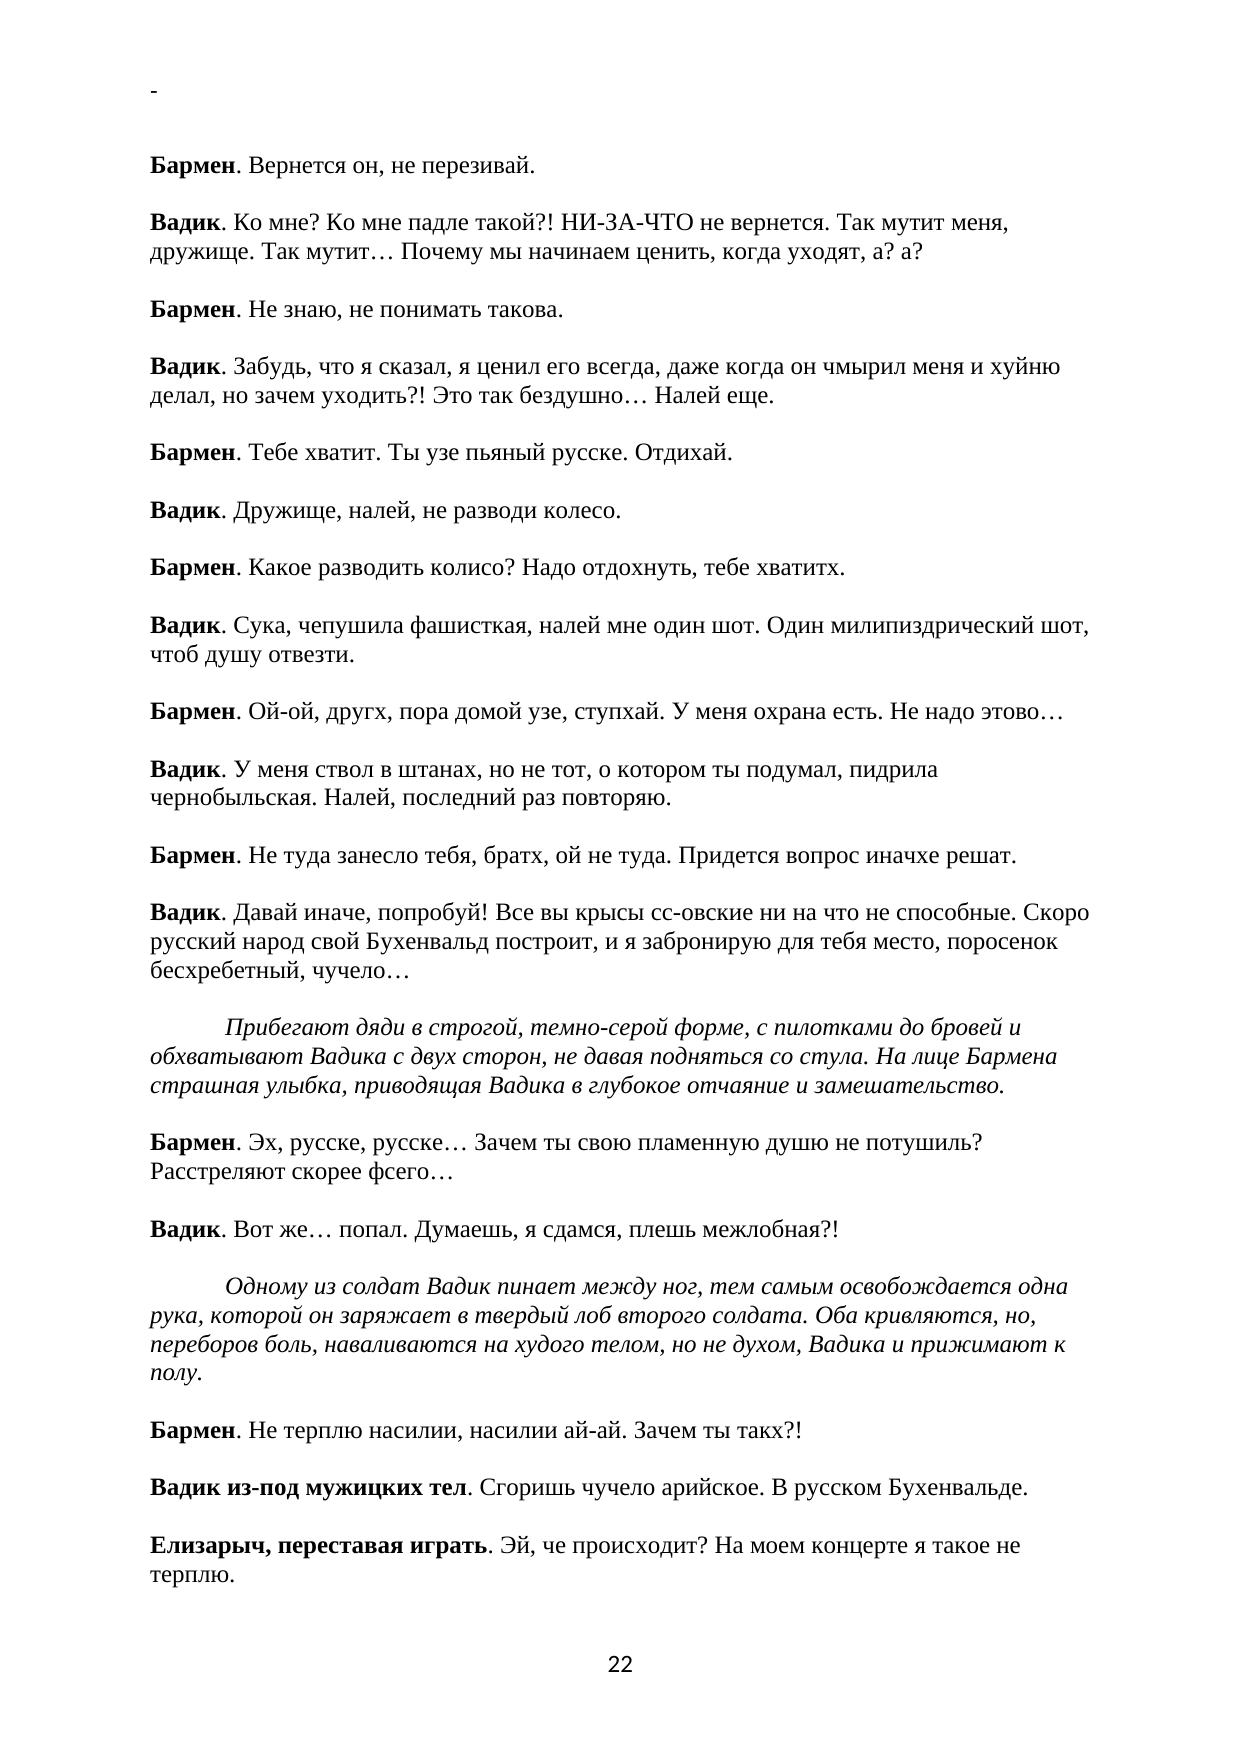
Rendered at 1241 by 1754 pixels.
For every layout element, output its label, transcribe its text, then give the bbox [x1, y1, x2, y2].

text Вадик. У меня ствол в штанах, но не тот, о котором ты подумал, пидрила чернобыльская. Налей, последний раз повторяю. [150, 754, 1090, 811]
text Вадик. Дружище, налей, не разводи колесо. [150, 495, 1090, 524]
text Бармен. Какое разводить колисо? Надо отдохнуть, тебе хватитх. [150, 552, 1090, 581]
text Бармен. Тебе хватит. Ты узе пьяный русске. Отдихай. [150, 437, 1090, 466]
text Вадик. Давай иначе, попробуй! Все вы крысы сс-овские ни на что не способные. Скоро русский народ свой Бухенвальд построит, и я забронирую для тебя место, поросенок бесхребетный, чучело… [150, 897, 1090, 984]
text Одному из солдат Вадик пинает между ног, тем самым освобождается одна рука, которой он заряжает в твердый лоб второго солдата. Оба кривляются, но, переборов боль, наваливаются на худого телом, но не духом, Вадика и прижимают к полу. [150, 1271, 1090, 1386]
text Вадик из-под мужицких тел. Сгоришь чучело арийское. В русском Бухенвальде. [150, 1472, 1090, 1501]
text Вадик. Забудь, что я сказал, я ценил его всегда, даже когда он чмырил меня и хуйню делал, но зачем уходить?! Это так бездушно… Налей еще. [150, 351, 1090, 409]
text Бармен. Не терплю насилии, насилии ай-ай. Зачем ты такх?! [150, 1415, 1090, 1444]
text Бармен. Не туда занесло тебя, братх, ой не туда. Придется вопрос иначхе решат. [150, 840, 1090, 869]
text Бармен. Не знаю, не понимать такова. [150, 294, 1090, 322]
text Елизарыч, переставая играть. Эй, че происходит? На моем концерте я такое не терплю. [150, 1530, 1090, 1587]
text Бармен. Эх, русске, русске… Зачем ты свою пламенную душю не потушиль? Расстреляют скорее фсего… [150, 1127, 1090, 1185]
text Вадик. Сука, чепушила фашисткая, налей мне один шот. Один милипиздрический шот, чтоб душу отвезти. [150, 610, 1090, 667]
text Вадик. Ко мне? Ко мне падле такой?! НИ-ЗА-ЧТО не вернется. Так мутит меня, дружище. Так мутит… Почему мы начинаем ценить, когда уходят, а? а? [150, 207, 1090, 265]
text Бармен. Ой-ой, другх, пора домой узе, ступхай. У меня охрана есть. Не надо этово… [150, 696, 1090, 725]
text Прибегают дяди в строгой, темно-серой форме, с пилотками до бровей и обхватывают Вадика с двух сторон, не давая подняться со стула. На лице Бармена страшная улыбка, приводящая Вадика в глубокое отчаяние и замешательство. [150, 1012, 1090, 1099]
text Вадик. Вот же… попал. Думаешь, я сдамся, плешь межлобная?! [150, 1214, 1090, 1242]
text Бармен. Вернется он, не перезивай. [150, 150, 1090, 179]
